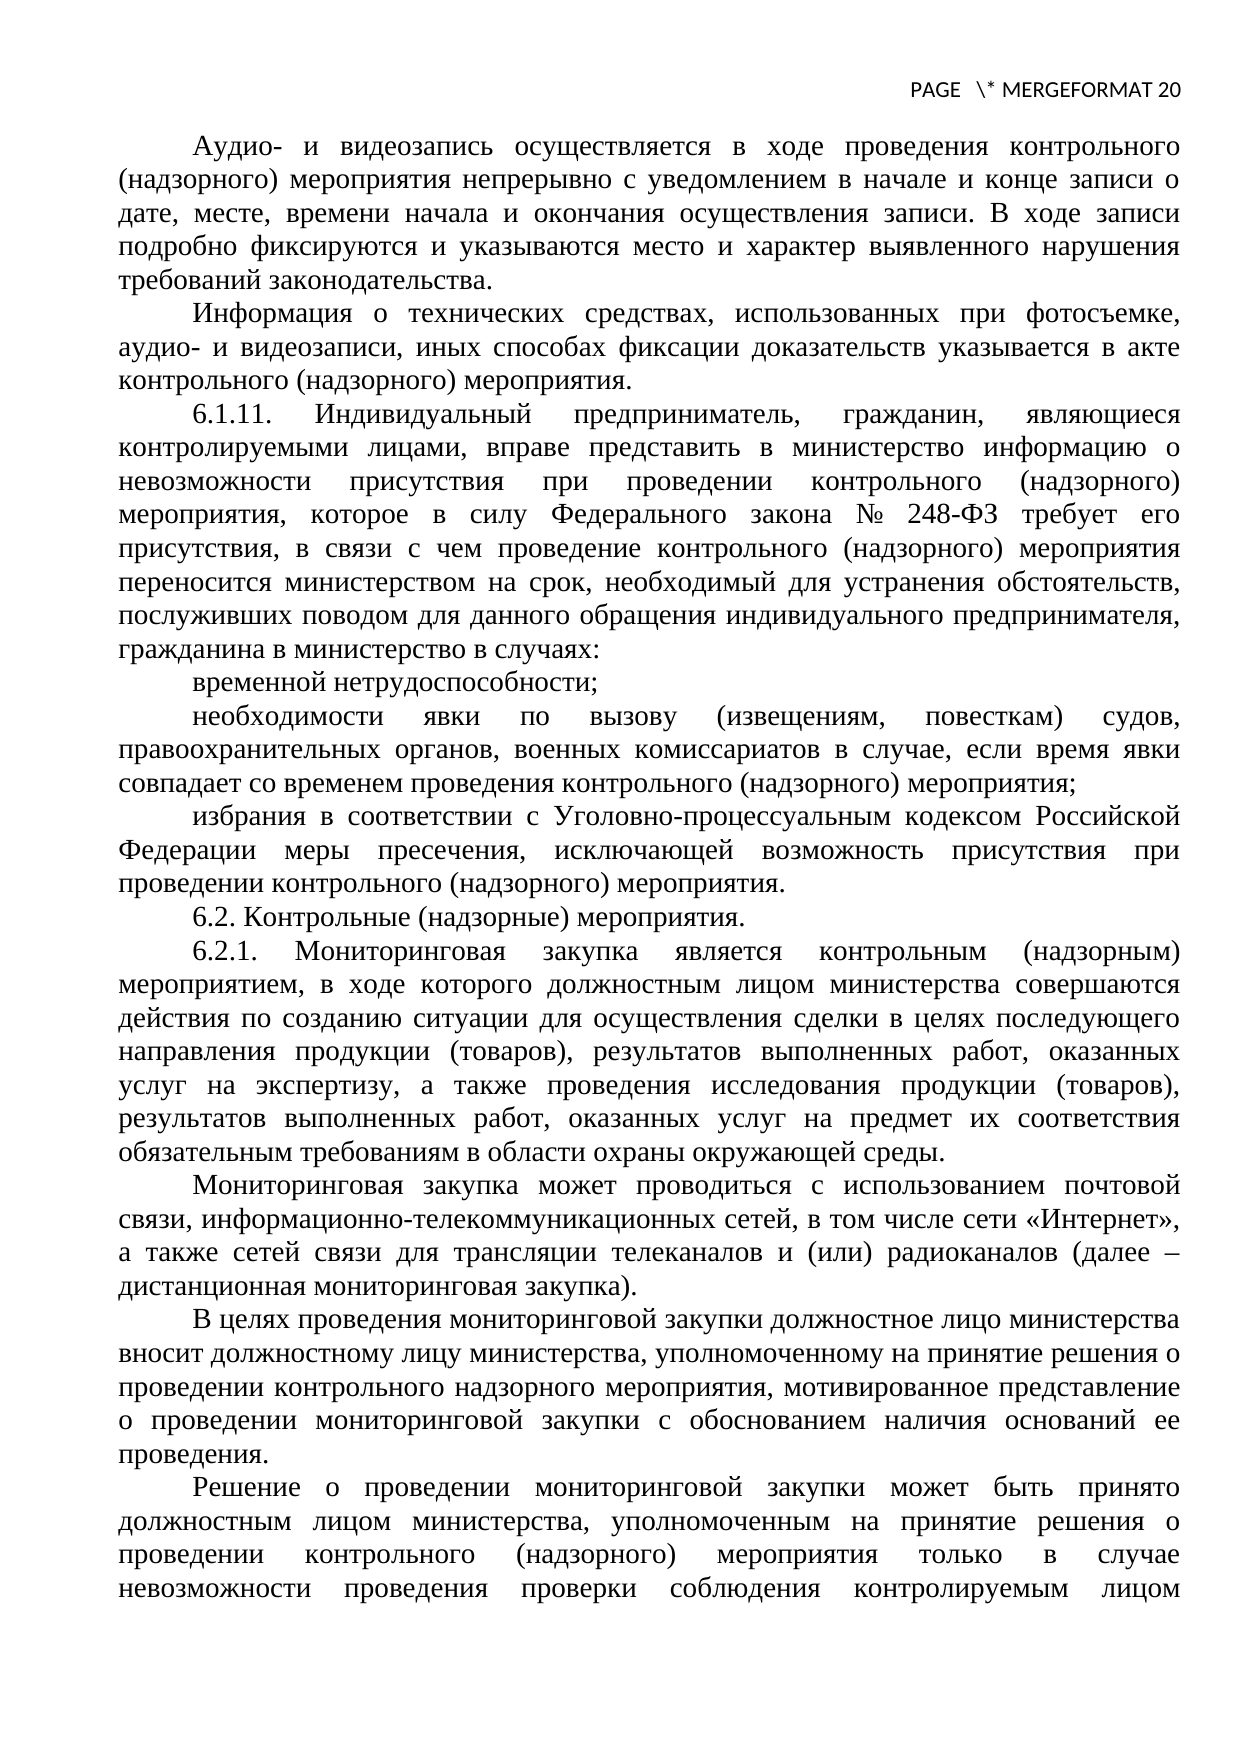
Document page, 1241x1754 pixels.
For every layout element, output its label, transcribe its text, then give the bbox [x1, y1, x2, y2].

text 6.1.11. Индивидуальный предприниматель, гражданин, являющиеся контролируемыми лицами, вправе представить в министерство информацию о невозможности присутствия при проведении контрольного (надзорного) мероприятия, которое в силу Федерального закона № 248-ФЗ требует его присутствия, в связи с чем проведение контрольного (надзорного) мероприятия переносится министерством на срок, необходимый для устранения обстоятельств, послуживших поводом для данного обращения индивидуального предпринимателя, гражданина в министерство в случаях: [118, 396, 1181, 664]
text 6.2.1. Мониторинговая закупка является контрольным (надзорным) мероприятием, в ходе которого должностным лицом министерства совершаются действия по созданию ситуации для осуществления сделки в целях последующего направления продукции (товаров), результатов выполненных работ, оказанных услуг на экспертизу, а также проведения исследования продукции (товаров), результатов выполненных работ, оказанных услуг на предмет их соответствия обязательным требованиям в области охраны окружающей среды. [118, 933, 1181, 1167]
text избрания в соответствии с Уголовно-процессуальным кодексом Российской Федерации меры пресечения, исключающей возможность присутствия при проведении контрольного (надзорного) мероприятия. [118, 798, 1181, 899]
text Аудио- и видеозапись осуществляется в ходе проведения контрольного (надзорного) мероприятия непрерывно с уведомлением в начале и конце записи о дате, месте, времени начала и окончания осуществления записи. В ходе записи подробно фиксируются и указываются место и характер выявленного нарушения требований законодательства. [118, 128, 1181, 295]
text временной нетрудоспособности; [118, 664, 1181, 698]
text Мониторинговая закупка может проводиться с использованием почтовой связи, информационно-телекоммуникационных сетей, в том числе сети «Интернет», а также сетей связи для трансляции телеканалов и (или) радиоканалов (далее – дистанционная мониторинговая закупка). [118, 1167, 1181, 1302]
text 6.2. Контрольные (надзорные) мероприятия. [118, 899, 1181, 933]
text Информация о технических средствах, использованных при фотосъемке, аудио- и видеозаписи, иных способах фиксации доказательств указывается в акте контрольного (надзорного) мероприятия. [118, 295, 1181, 396]
text В целях проведения мониторинговой закупки должностное лицо министерства вносит должностному лицу министерства, уполномоченному на принятие решения о проведении контрольного надзорного мероприятия, мотивированное представление о проведении мониторинговой закупки с обоснованием наличия оснований ее проведения. [118, 1302, 1181, 1469]
text необходимости явки по вызову (извещениям, повесткам) судов, правоохранительных органов, военных комиссариатов в случае, если время явки совпадает со временем проведения контрольного (надзорного) мероприятия; [118, 698, 1181, 798]
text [118, 1469, 1181, 1603]
